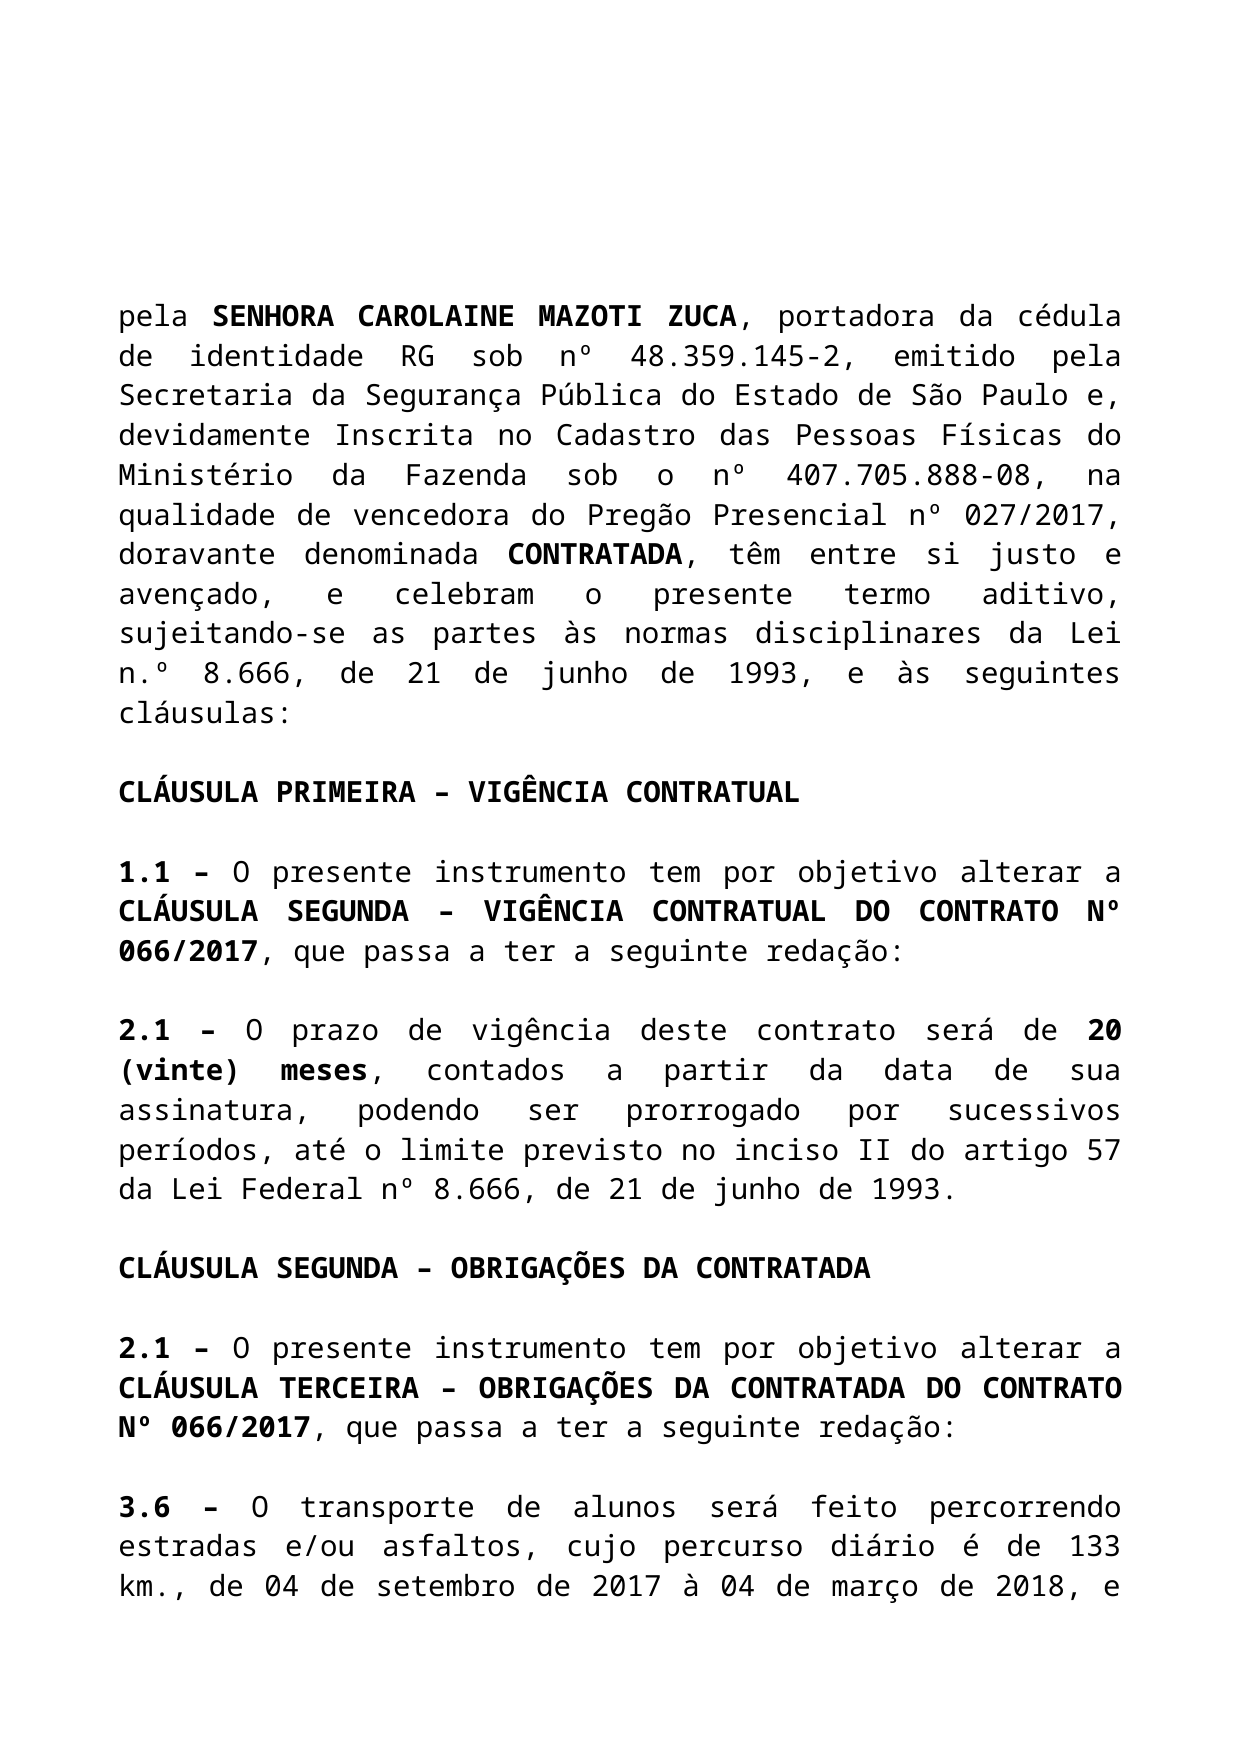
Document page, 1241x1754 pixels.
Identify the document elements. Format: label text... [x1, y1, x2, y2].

text 1.1 – O presente instrumento tem por objetivo alterar a CLÁUSULA SEGUNDA – VIGÊNCIA CONTRATUAL DO CONTRATO Nº 066/2017, que passa a ter a seguinte redação: [118, 851, 1122, 970]
text 2.1 – O presente instrumento tem por objetivo alterar a CLÁUSULA TERCEIRA – OBRIGAÇÕES DA CONTRATADA DO CONTRATO Nº 066/2017, que passa a ter a seguinte redação: [118, 1327, 1122, 1446]
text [118, 1486, 1122, 1605]
text CLÁUSULA SEGUNDA – OBRIGAÇÕES DA CONTRATADA [118, 1248, 1122, 1287]
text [118, 295, 1122, 732]
text 2.1 – O prazo de vigência deste contrato será de 20 (vinte) meses, contados a partir da data de sua assinatura, podendo ser prorrogado por sucessivos períodos, até o limite previsto no inciso II do artigo 57 da Lei Federal nº 8.666, de 21 de junho de 1993. [118, 1010, 1122, 1208]
text CLÁUSULA PRIMEIRA – VIGÊNCIA CONTRATUAL [118, 772, 1122, 811]
